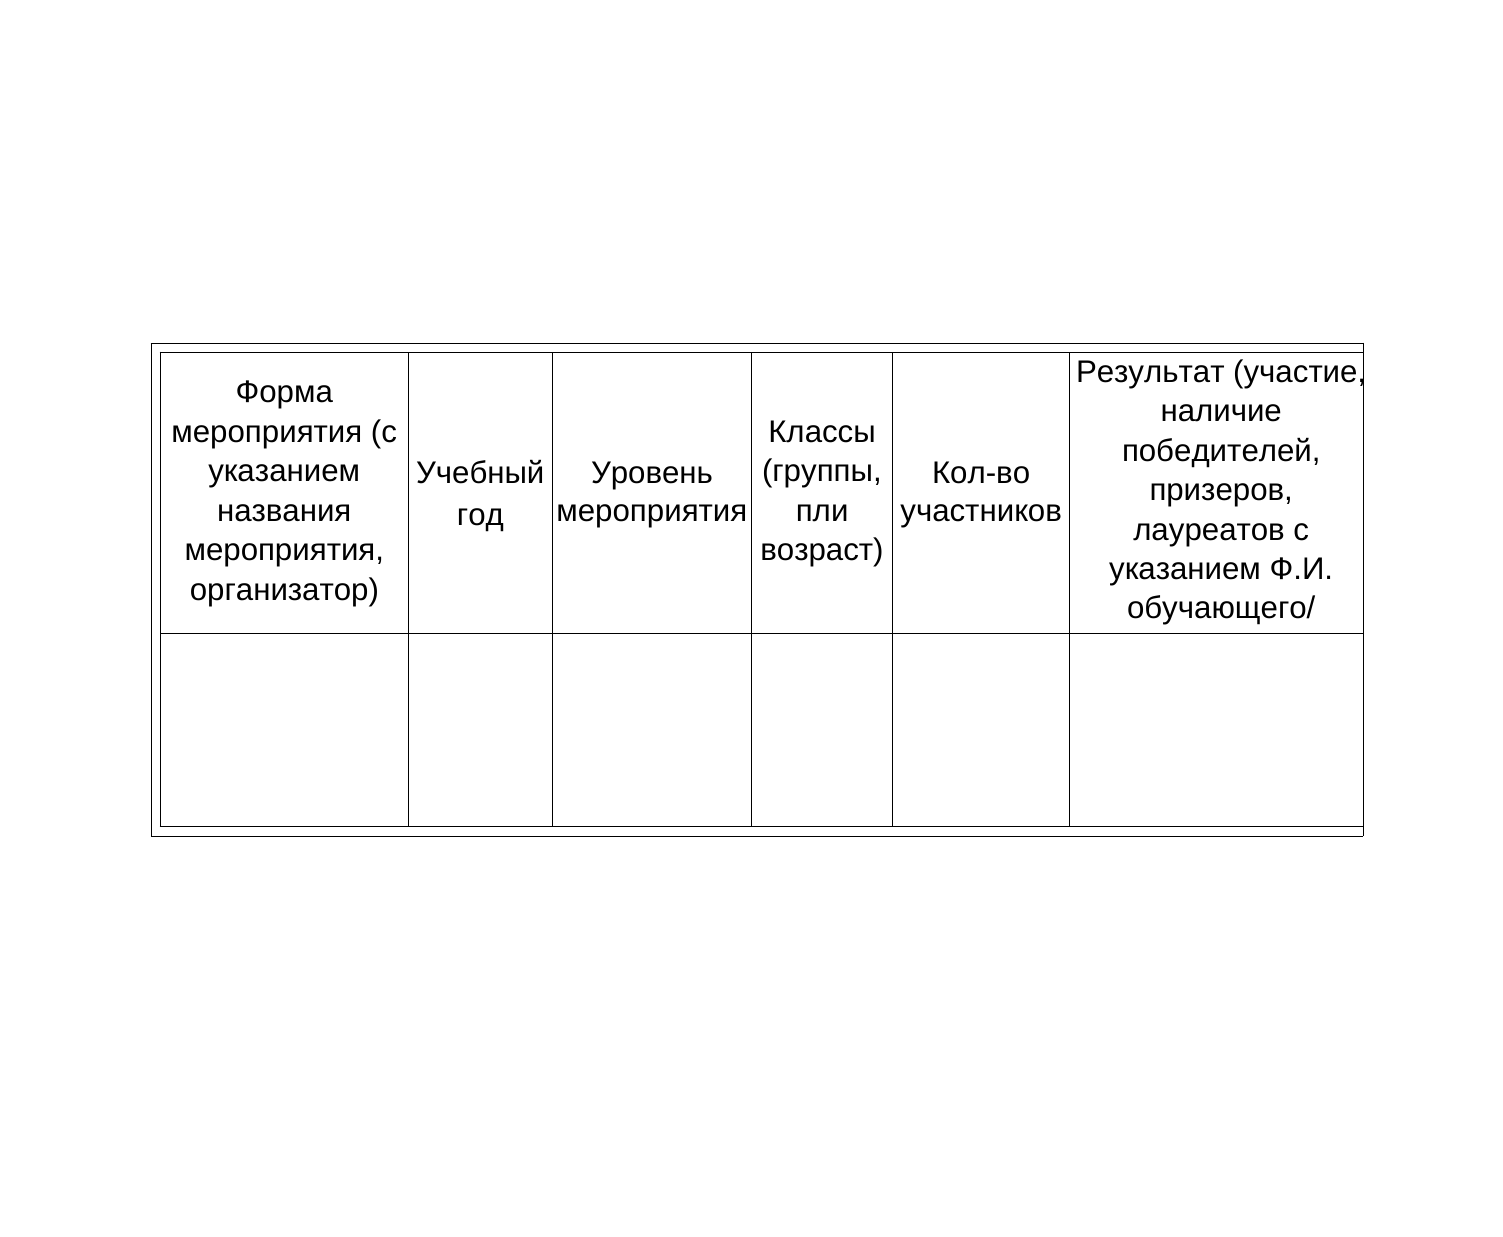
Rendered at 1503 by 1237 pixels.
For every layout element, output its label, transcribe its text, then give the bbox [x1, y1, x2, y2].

table_cell [161, 634, 408, 826]
table_header Форма мероприятия (с указанием названия мероприятия, организатор) [161, 353, 408, 633]
table_header Учебный год [409, 353, 552, 633]
table_cell [553, 634, 751, 826]
table_cell [409, 634, 552, 826]
table_cell [752, 634, 892, 826]
table_header Классы (группы, пли возраст) [752, 353, 892, 633]
table_cell [1070, 634, 1363, 826]
table_cell [893, 634, 1069, 826]
table_header Уровень мероприятия [553, 353, 751, 633]
table_header Результат (участие, наличие победителей, призеров, лауреатов с указанием Ф.И. обучающего/ воспитанника) [1070, 353, 1363, 633]
table_header Кол-во участников [893, 353, 1069, 633]
